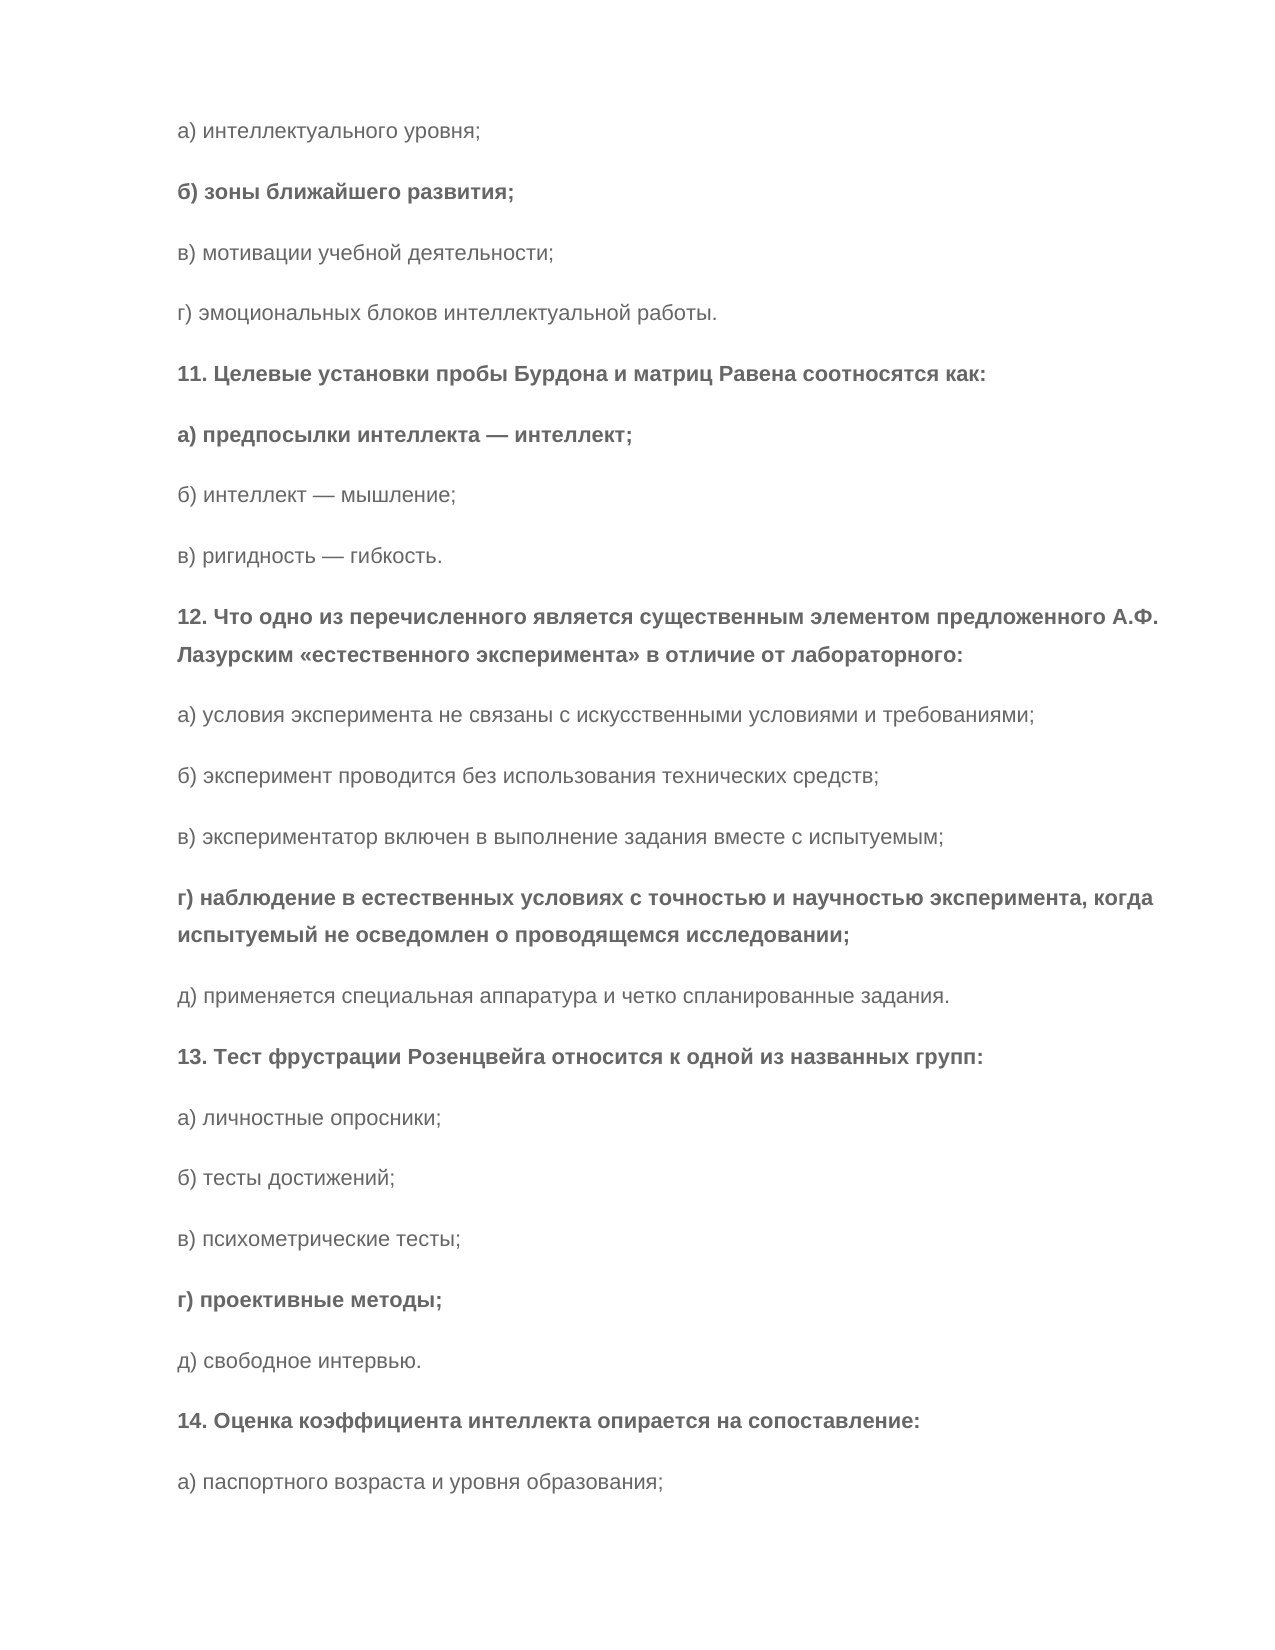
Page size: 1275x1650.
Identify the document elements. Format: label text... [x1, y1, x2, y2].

text г) наблюдение в естественных условиях с точностью и научностью эксперимента, когда испытуемый не осведомлен о проводящемся исследовании; [177, 884, 1216, 948]
text г) проективные методы; [177, 1287, 1216, 1312]
text д) применяется специальная аппаратура и четко спланированные задания. [177, 983, 1216, 1008]
text б) зоны ближайшего развития; [177, 179, 1216, 204]
text в) экспериментатор включен в выполнение задания вместе с испытуемым; [177, 824, 1216, 849]
text в) ригидность — гибкость. [177, 543, 1216, 568]
text 14. Оценка коэффициента интеллекта опирается на сопоставление: [177, 1408, 1216, 1433]
text в) мотивации учебной деятельности; [177, 239, 1216, 265]
text а) условия эксперимента не связаны с искусственными условиями и требованиями; [177, 702, 1216, 728]
text д) свободное интервью. [177, 1347, 1216, 1373]
text а) интеллектуального уровня; [177, 118, 1216, 143]
text а) паспортного возраста и уровня образования; [177, 1469, 1216, 1494]
text б) эксперимент проводится без использования технических средств; [177, 763, 1216, 788]
text а) предпосылки интеллекта — интеллект; [177, 422, 1216, 447]
text б) интеллект — мышление; [177, 482, 1216, 508]
text 13. Тест фрустрации Розенцвейга относится к одной из названных групп: [177, 1044, 1216, 1069]
text 12. Что одно из перечисленного является существенным элементом предложенного А.Ф. Лазурским «естественного эксперимента» в отличие от лабораторного: [177, 604, 1216, 667]
text в) психометрические тесты; [177, 1226, 1216, 1251]
text 11. Целевые установки пробы Бурдона и матриц Равена соотносятся как: [177, 361, 1216, 386]
text г) эмоциональных блоков интеллектуальной работы. [177, 300, 1216, 325]
text б) тесты достижений; [177, 1165, 1216, 1191]
text а) личностные опросники; [177, 1104, 1216, 1130]
